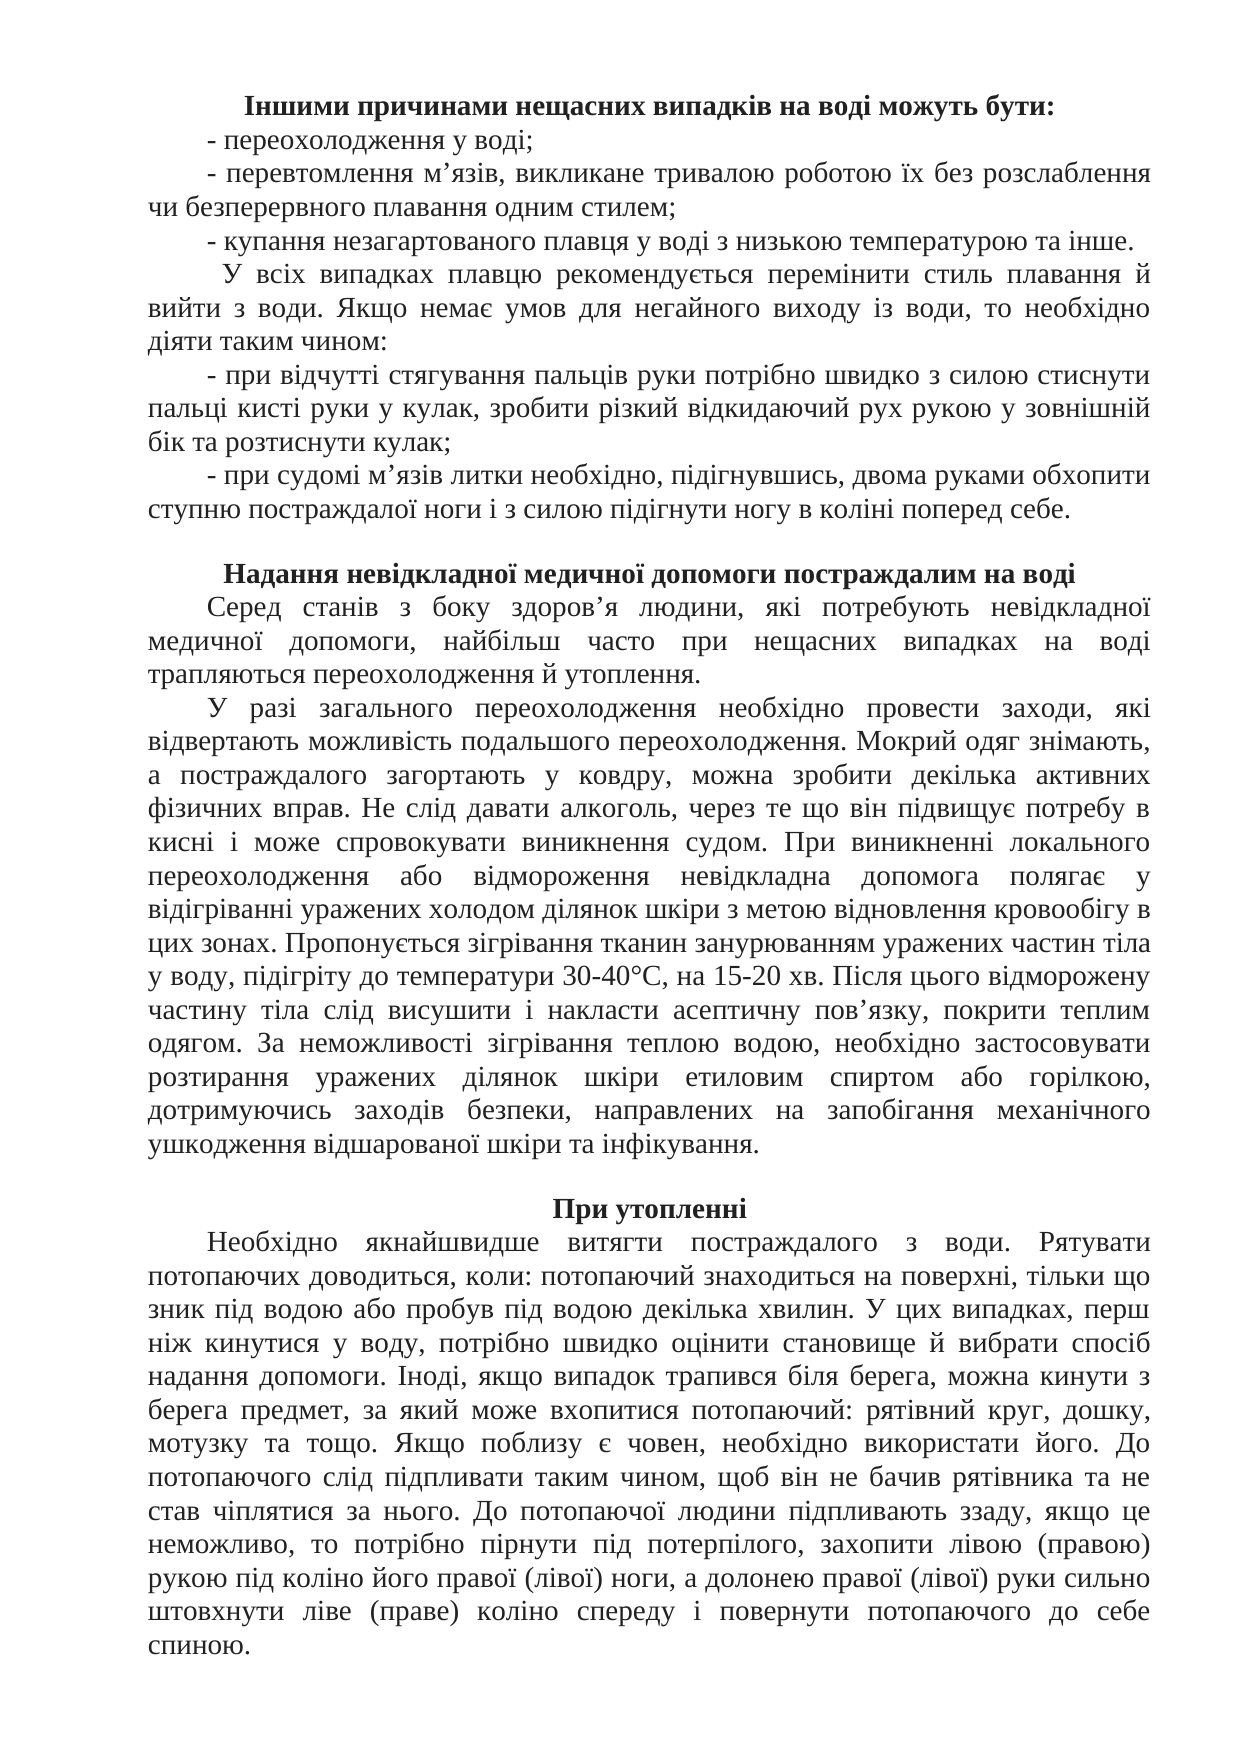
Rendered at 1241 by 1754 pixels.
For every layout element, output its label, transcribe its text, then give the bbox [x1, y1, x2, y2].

text - перевтомлення м’язів, викликане тривалою роботою їх без розслаблення чи безперервного плавання одним стилем; [148, 156, 1152, 223]
text Іншими причинами нещасних випадків на воді можуть бути: [148, 88, 1152, 122]
text При утопленні [148, 1191, 1152, 1224]
text У разі загального переохолодження необхідно провести заходи, які відвертають можливість подальшого переохолодження. Мокрий одяг знімають, а постраждалого загортають у ковдру, можна зробити декілька активних фізичних вправ. Не слід давати алкоголь, через те що він підвищує потребу в кисні і може спровокувати виникнення судом. При виникненні локального переохолодження або відмороження невідкладна допомога полягає у відігріванні уражених холодом ділянок шкіри з метою відновлення кровообігу в цих зонах. Пропонується зігрівання тканин занурюванням уражених частин тіла у воду, підігріту до температури 30-40°С, на 15-20 хв. Після цього відморожену частину тіла слід висушити і накласти асептичну пов’язку, покрити теплим одягом. За неможливості зігрівання теплою водою, необхідно застосовувати розтирання уражених ділянок шкіри етиловим спиртом або горілкою, дотримуючись заходів безпеки, направлених на запобігання механічного ушкодження відшарованої шкіри та інфікування. [148, 690, 1152, 1159]
text Необхідно якнайшвидше витягти постраждалого з води. Рятувати потопаючих доводиться, коли: потопаючий знаходиться на поверхні, тільки що зник під водою або пробув під водою декілька хвилин. У цих випадках, перш ніж кинутися у воду, потрібно швидко оцінити становище й вибрати спосіб надання допомоги. Іноді, якщо випадок трапився біля берега, можна кинути з берега предмет, за який може вхопитися потопаючий: рятівний круг, дошку, мотузку та тощо. Якщо поблизу є човен, необхідно використати його. До потопаючого слід підпливати таким чином, щоб він не бачив рятівника та не став чіплятися за нього. До потопаючої людини підпливають ззаду, якщо це неможливо, то потрібно пірнути під потерпілого, захопити лівою (правою) рукою під коліно його правої (лівої) ноги, а долонею правої (лівої) руки сильно штовхнути ліве (праве) коліно спереду і повернути потопаючого до себе спиною. [148, 1224, 1152, 1660]
text - при судомі м’язів литки необхідно, підігнувшись, двома руками обхопити ступню постраждалої ноги і з силою підігнути ногу в коліні поперед себе. [148, 457, 1152, 524]
text - переохолодження у воді; [148, 122, 1152, 156]
text У всіх випадках плавцю рекомендується перемінити стиль плавання й вийти з води. Якщо немає умов для негайного виходу із води, то необхідно діяти таким чином: [148, 256, 1152, 357]
text Серед станів з боку здоров’я людини, які потребують невідкладної медичної допомоги, найбільш часто при нещасних випадках на воді трапляються переохолодження й утоплення. [148, 589, 1152, 690]
text - купання незагартованого плавця у воді з низькою температурою та інше. [148, 223, 1152, 256]
text Надання невідкладної медичної допомоги постраждалим на воді [148, 556, 1152, 589]
text - при відчутті стягування пальців руки потрібно швидко з силою стиснути пальці кисті руки у кулак, зробити різкий відкидаючий рух рукою у зовнішній бік та розтиснути кулак; [148, 357, 1152, 457]
